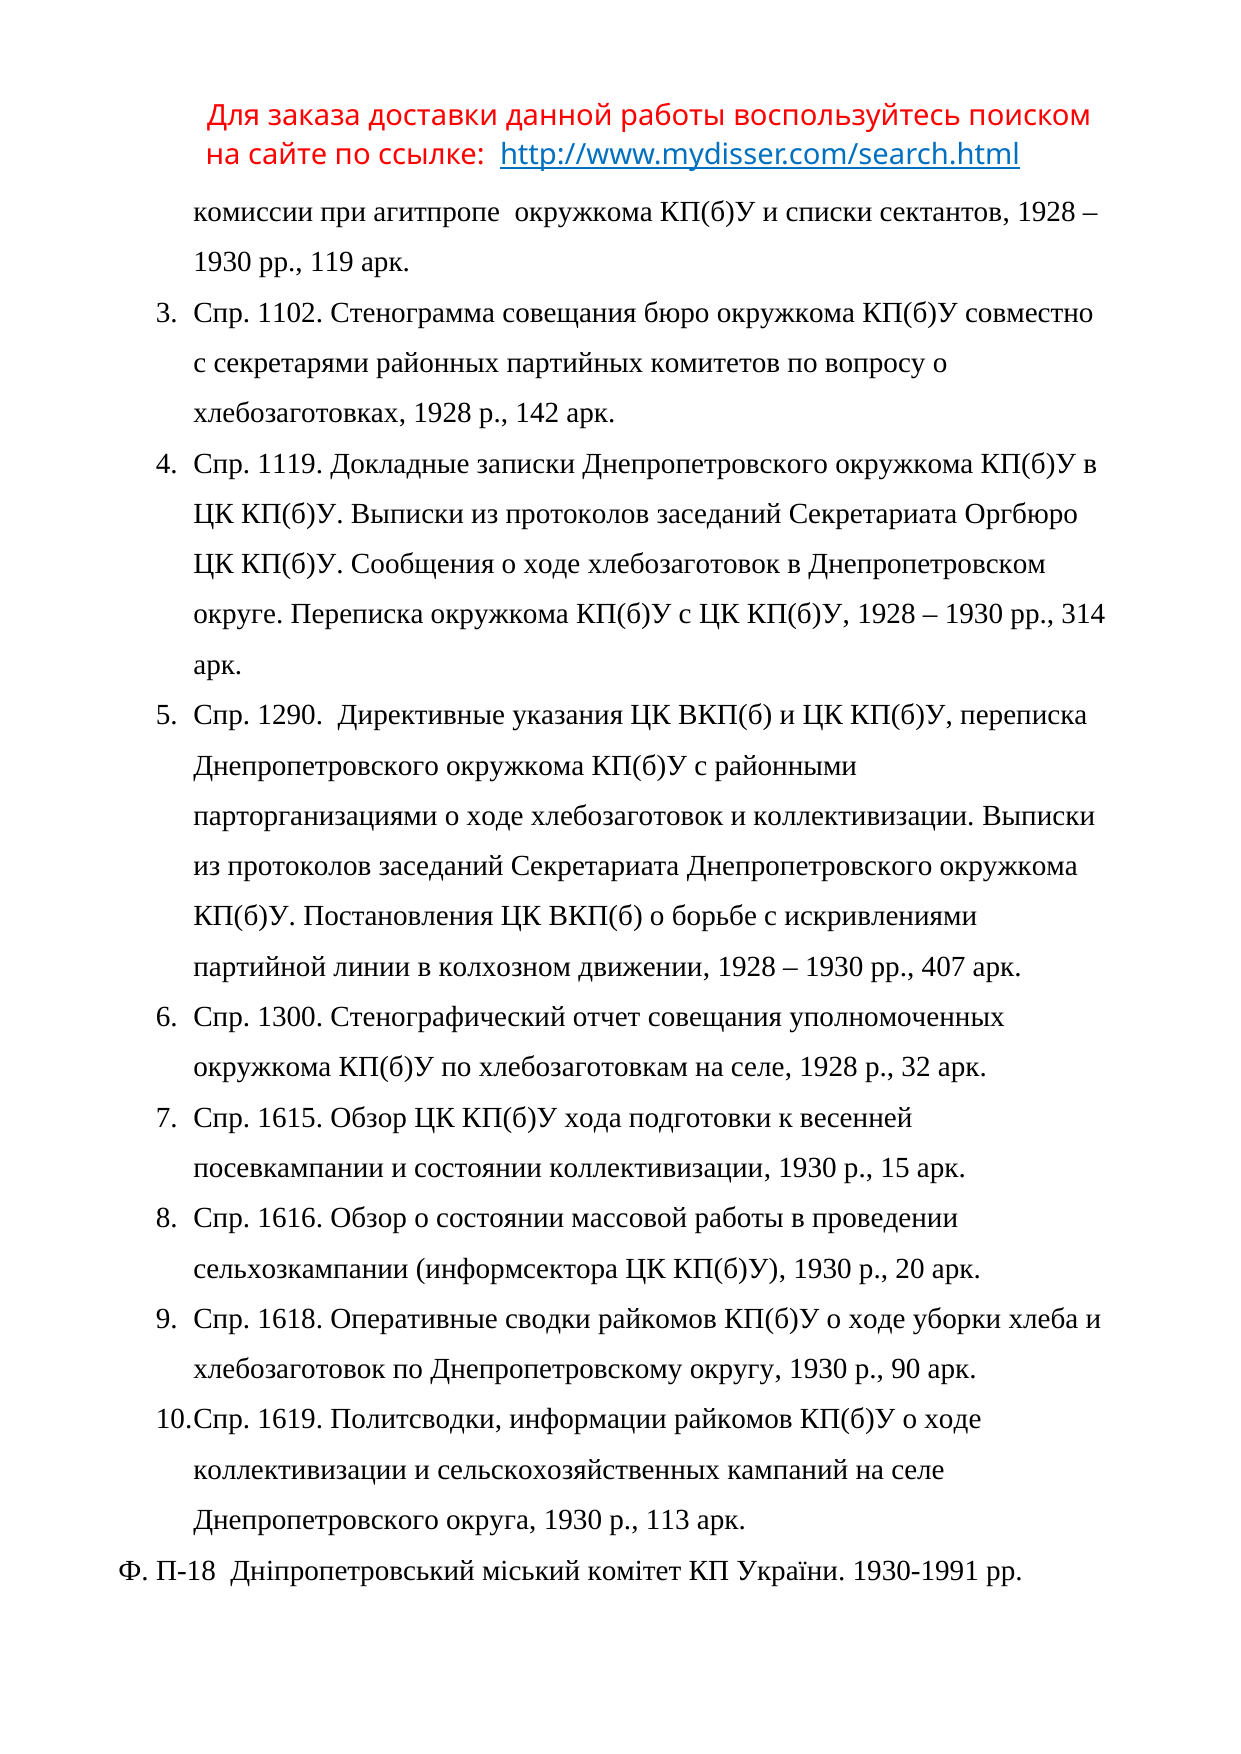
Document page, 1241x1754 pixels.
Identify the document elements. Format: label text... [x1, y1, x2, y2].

list Спр. 1618. Оперативные сводки райкомов КП(б)У о ходе уборки хлеба и хлебозаготовок по Днепропетровскому округу, 1930 р., 90 арк. [156, 1301, 1107, 1385]
text Ф. П-18 Дніпропетровський міський комітет КП України. 1930-1991 рр. [118, 1553, 1107, 1586]
list Спр. 1300. Стенографический отчет совещания уполномоченных окружкома КП(б)У по хлебозаготовкам на селе, 1928 р., 32 арк. [156, 999, 1107, 1083]
list Спр. 1619. Политсводки, информации райкомов КП(б)У о ходе коллективизации и сельскохозяйственных кампаний на селе Днепропетровского округа, 1930 р., 113 арк. [156, 1402, 1107, 1536]
list Спр. 1102. Стенограмма совещания бюро окружкома КП(б)У совместно с секретарями районных партийных комитетов по вопросу о хлебозаготовках, 1928 р., 142 арк. [156, 295, 1107, 429]
list Спр. 1616. Обзор о состоянии массовой работы в проведении сельхозкампании (информсектора ЦК КП(б)У), 1930 р., 20 арк. [156, 1200, 1107, 1284]
list Спр. 1290. Директивные указания ЦК ВКП(б) и ЦК КП(б)У, переписка Днепропетровского окружкома КП(б)У с районными парторганизациями о ходе хлебозаготовок и коллективизации. Выписки из протоколов заседаний Секретариата Днепропетровского окружкома КП(б)У. Постановления ЦК ВКП(б) о борьбе с искривлениями партийной линии в колхозном движении, 1928 – 1930 рр., 407 арк. [156, 697, 1107, 982]
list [156, 194, 1107, 278]
list Спр. 1615. Обзор ЦК КП(б)У хода подготовки к весенней посевкампании и состоянии коллективизации, 1930 р., 15 арк. [156, 1100, 1107, 1184]
list Спр. 1119. Докладные записки Днепропетровского окружкома КП(б)У в ЦК КП(б)У. Выписки из протоколов заседаний Секретариата Оргбюро ЦК КП(б)У. Сообщения о ходе хлебозаготовок в Днепропетровском округе. Переписка окружкома КП(б)У с ЦК КП(б)У, 1928 – 1930 рр., 314 арк. [156, 446, 1107, 681]
